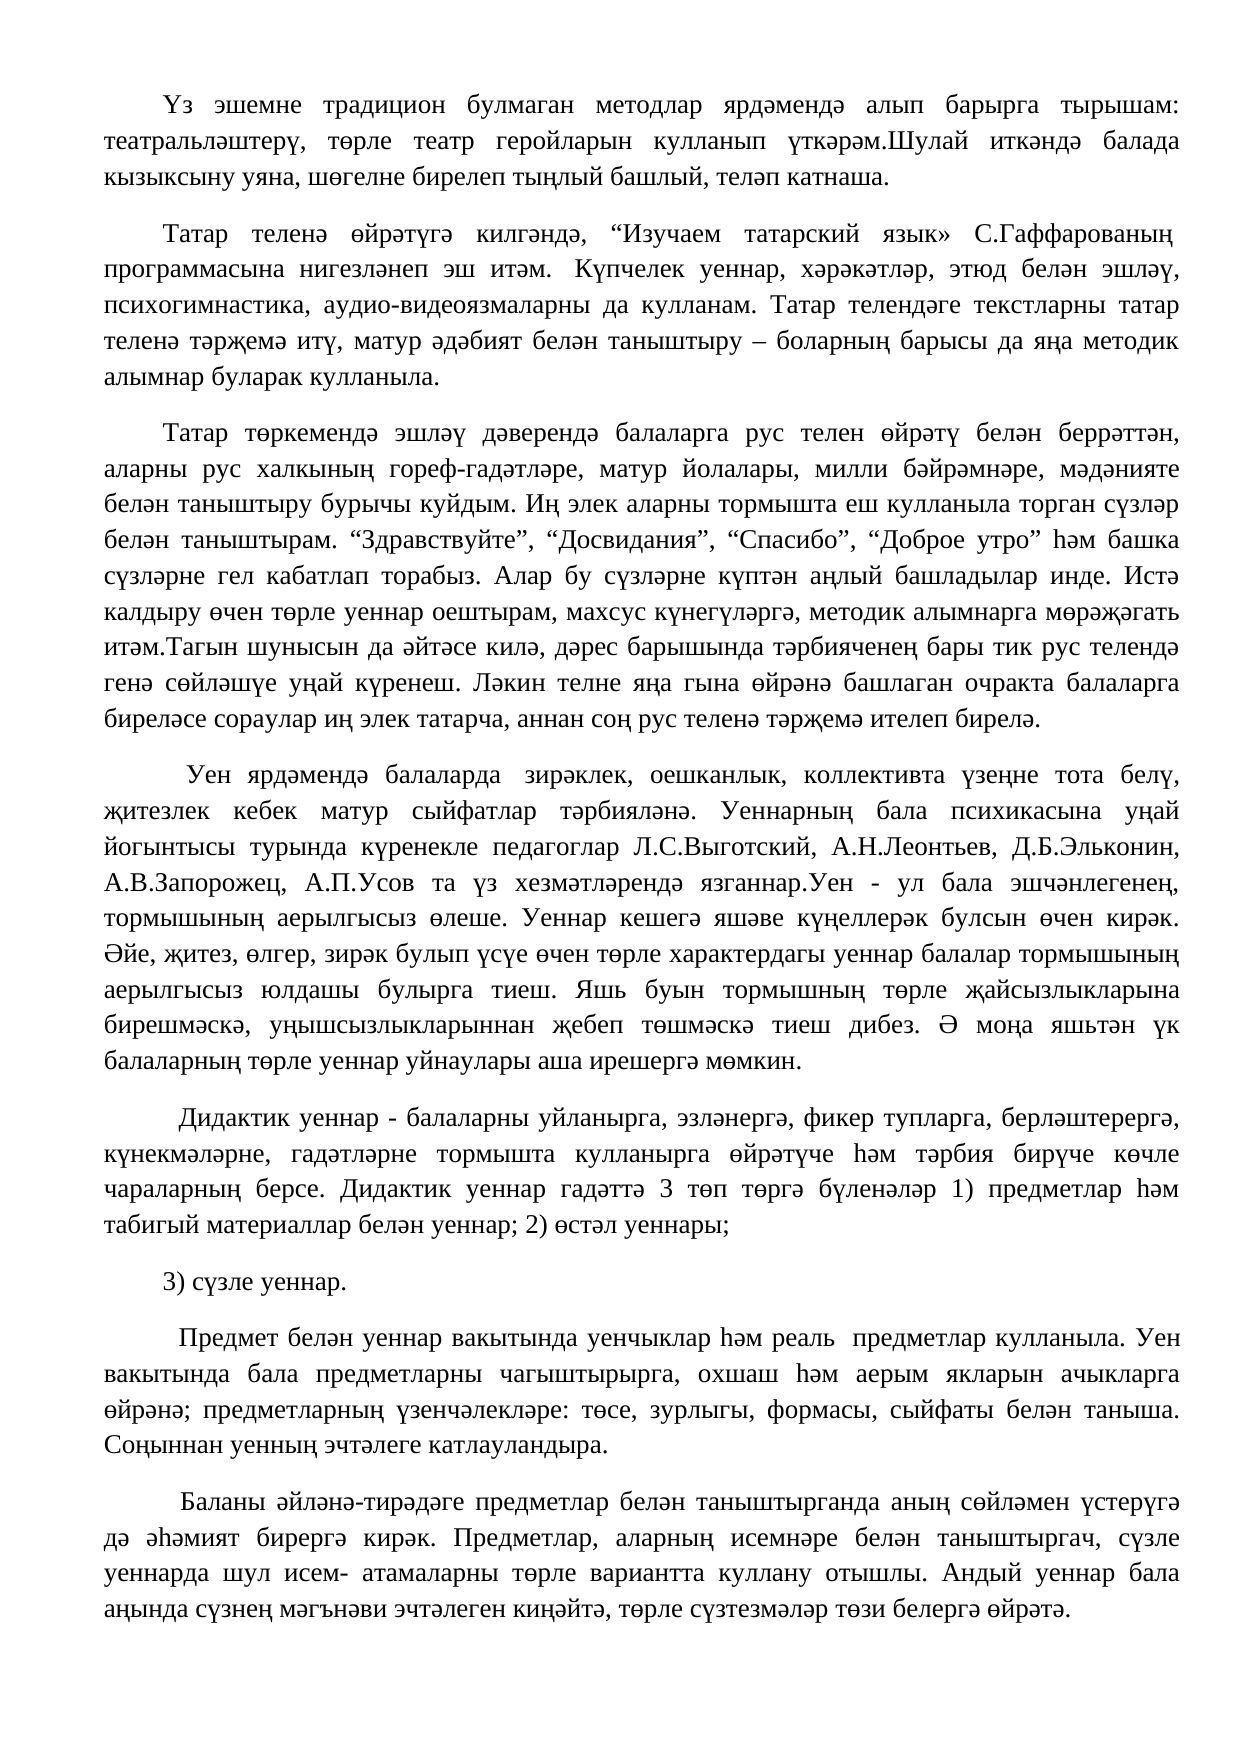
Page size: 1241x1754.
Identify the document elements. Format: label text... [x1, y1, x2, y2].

text Баланы әйләнә-тирәдәге предметлар белән таныштырганда аның сөйләмен үстерүгә дә әһәмият бирергә кирәк. Предметлар, аларның исемнәре белән таныштыргач, сүзле уеннарда шул исем- атамаларны төрле вариантта куллану отышлы. Андый уеннар бала аңында сүзнең мәгънәви эчтәлеген киңәйтә, төрле сүзтезмәләр төзи белергә өйрәтә. [103, 1485, 1181, 1623]
text Татар теленә өйрәтүгә килгәндә, “Изучаем татарский язык» С.Гаффарованың программасына нигезләнеп эш итәм. Күпчелек уеннар, хәрәкәтләр, этюд белән эшләү, психогимнастика, аудио-видеоязмаларны да кулланам. Татар телендәге текстларны татар теленә тәрҗемә итү, матур әдәбият белән таныштыру – боларның барысы да яңа методик алымнар буларак кулланыла. [103, 217, 1181, 391]
text Дидактик уеннар - балаларны уйланырга, эзләнергә, фикер тупларга, берләштерергә, күнекмәләрне, гадәтләрне тормышта кулланырга өйрәтүче һәм тәрбия бирүче көчле чараларның берсе. Дидактик уеннар гадәттә 3 төп төргә бүленәләр 1) предметлар һәм табигый материаллар белән уеннар; 2) өстәл уеннары; [103, 1101, 1181, 1239]
text Предмет белән уеннар вакытында уенчыклар һәм реаль предметлар кулланыла. Уен вакытында бала предметларны чагыштырырга, охшаш һәм аерым якларын ачыкларга өйрәнә; предметларның үзенчәлекләре: төсе, зурлыгы, формасы, сыйфаты белән таныша. Соңыннан уенның эчтәлеге катлауландыра. [103, 1321, 1181, 1459]
text Үз эшемне традицион булмаган методлар ярдәмендә алып барырга тырышам: театральләштерү, төрле театр геройларын кулланып үткәрәм.Шулай иткәндә балада кызыксыну уяна, шөгелне бирелеп тыңлый башлый, теләп катнаша. [103, 89, 1181, 191]
text Уен ярдәмендә балаларда зирәклек, оешканлык, коллективта үзеңне тота белү, җитезлек кебек матур сыйфатлар тәрбияләнә. Уеннарның бала психикасына уңай йогынтысы турында күренекле педагоглар Л.С.Выготский, А.Н.Леонтьев, Д.Б.Эльконин, А.В.Запорожец, А.П.Усов та үз хезмәтләрендә язганнар.Уен - ул бала эшчәнлегенең, тормышының аерылгысыз өлеше. Уеннар кешегә яшәве күңеллерәк булсын өчен кирәк. Әйе, җитез, өлгер, зирәк булып үсүе өчен төрле характердагы уеннар балалар тормышының аерылгысыз юлдашы булырга тиеш. Яшь буын тормышның төрле җайсызлыкларына бирешмәскә, уңышсызлыкларыннан җебеп төшмәскә тиеш дибез. Ә моңа яшьтән үк балаларның төрле уеннар уйнаулары аша ирешергә мөмкин. [103, 758, 1181, 1076]
text Татар төркемендә эшләү дәверендә балаларга рус телен өйрәтү белән беррәттән, аларны рус халкының гореф-гадәтләре, матур йолалары, милли бәйрәмнәре, мәдәнияте белән таныштыру бурычы куйдым. Иң элек аларны тормышта еш кулланыла торган сүзләр белән таныштырам. “Здравствуйте”, “Досвидания”, “Спасибо”, “Доброе утро” һәм башка сүзләрне гел кабатлап торабыз. Алар бу сүзләрне күптән аңлый башладылар инде. Истә калдыру өчен төрле уеннар оештырам, махсус күнегүләргә, методик алымнарга мөрәҗәгать итәм.Тагын шунысын да әйтәсе килә, дәрес барышында тәрбияченең бары тик рус телендә генә сөйләшүе уңай күренеш. Ләкин телне яңа гына өйрәнә башлаган очракта балаларга биреләсе сораулар иң элек татарча, аннан соң рус теленә тәрҗемә ителеп бирелә. [103, 416, 1181, 733]
text 3) сүзле уеннар. [103, 1265, 1181, 1296]
